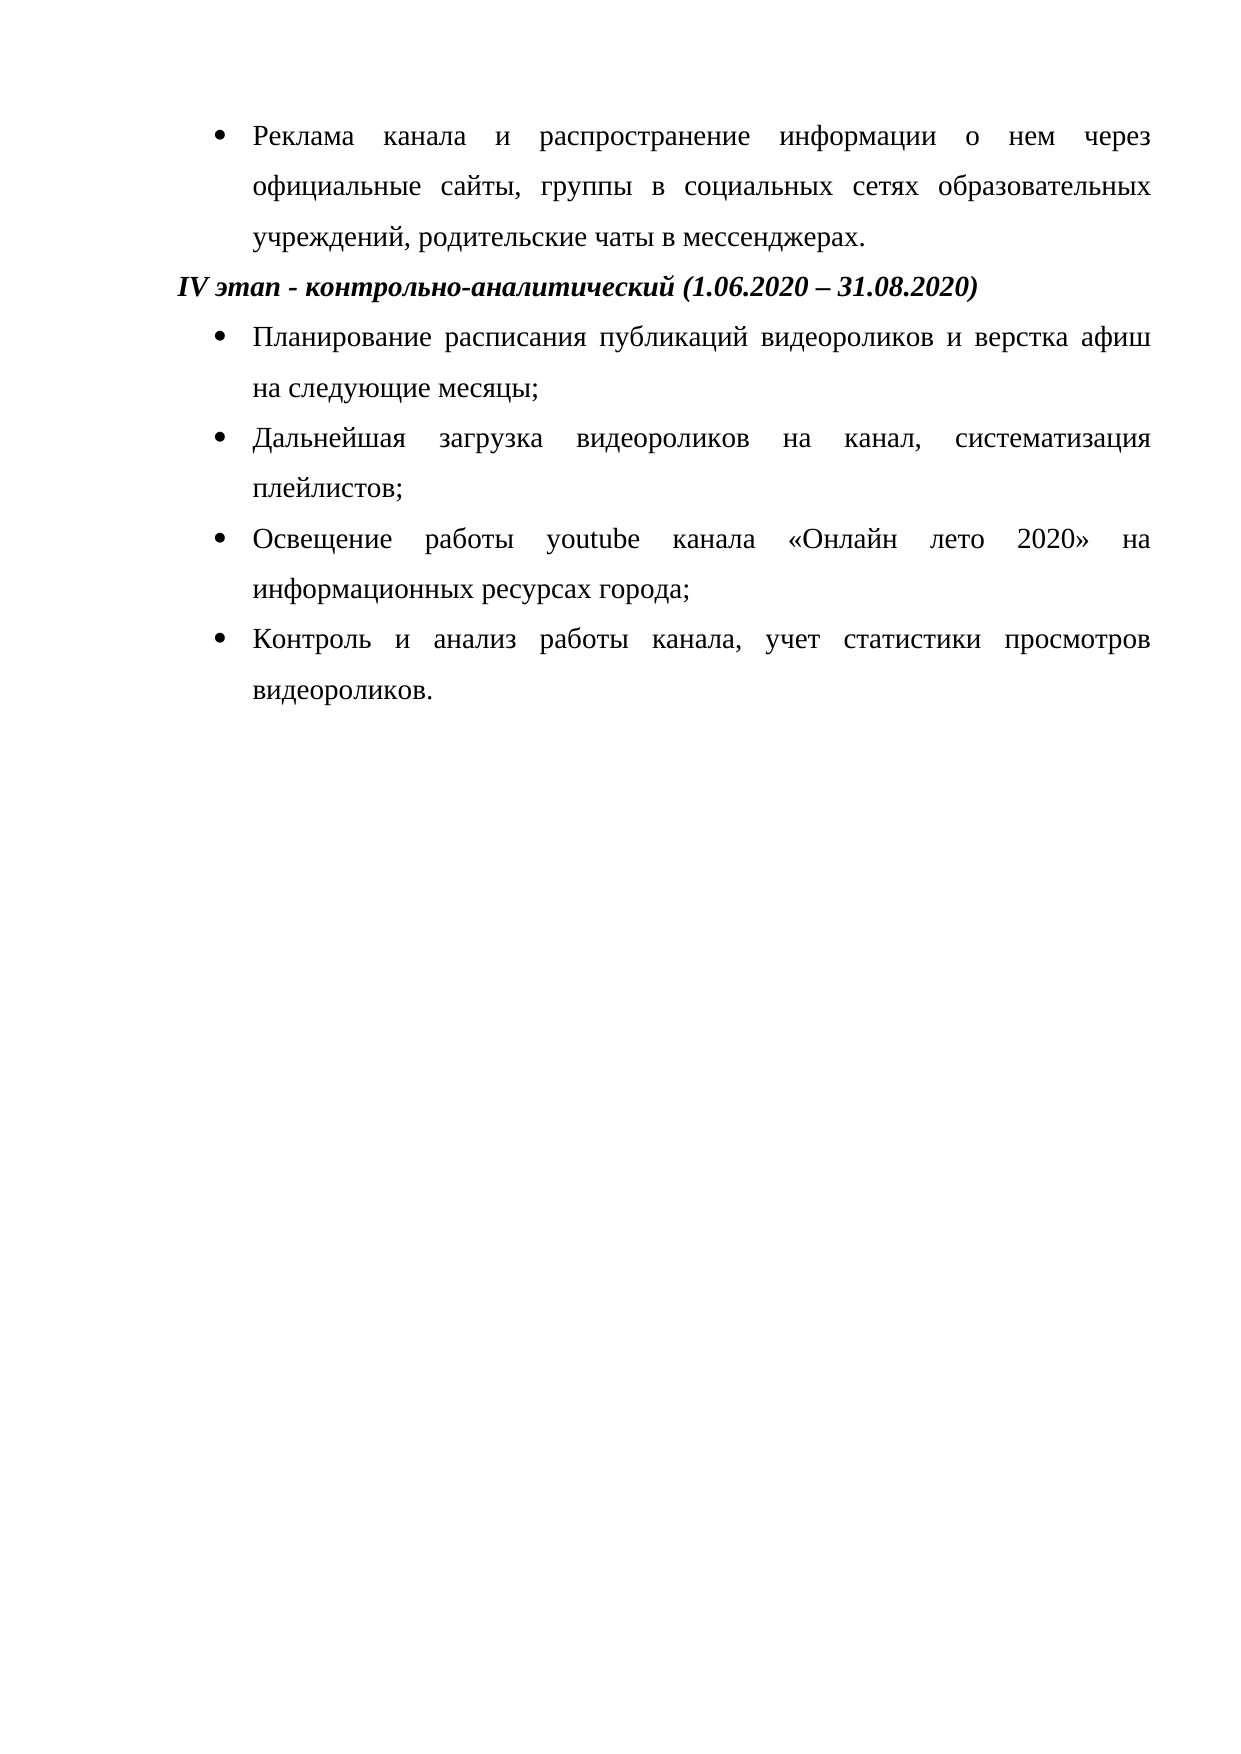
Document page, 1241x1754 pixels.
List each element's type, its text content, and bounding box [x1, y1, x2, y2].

text IV этап - контрольно-аналитический (1.06.2020 – 31.08.2020) [177, 269, 1152, 303]
list Дальнейшая загрузка видеороликов на канал, систематизация плейлистов; [215, 420, 1152, 504]
list Освещение работы youtube канала «Онлайн лето 2020» на информационных ресурсах города; [215, 521, 1152, 605]
list Планирование расписания публикаций видеороликов и верстка афиш на следующие месяцы; [215, 319, 1152, 403]
list Контроль и анализ работы канала, учет статистики просмотров видеороликов. [215, 622, 1152, 706]
list Реклама канала и распространение информации о нем через официальные сайты, группы в социальных сетях образовательных учреждений, родительские чаты в мессенджерах. [215, 118, 1152, 252]
